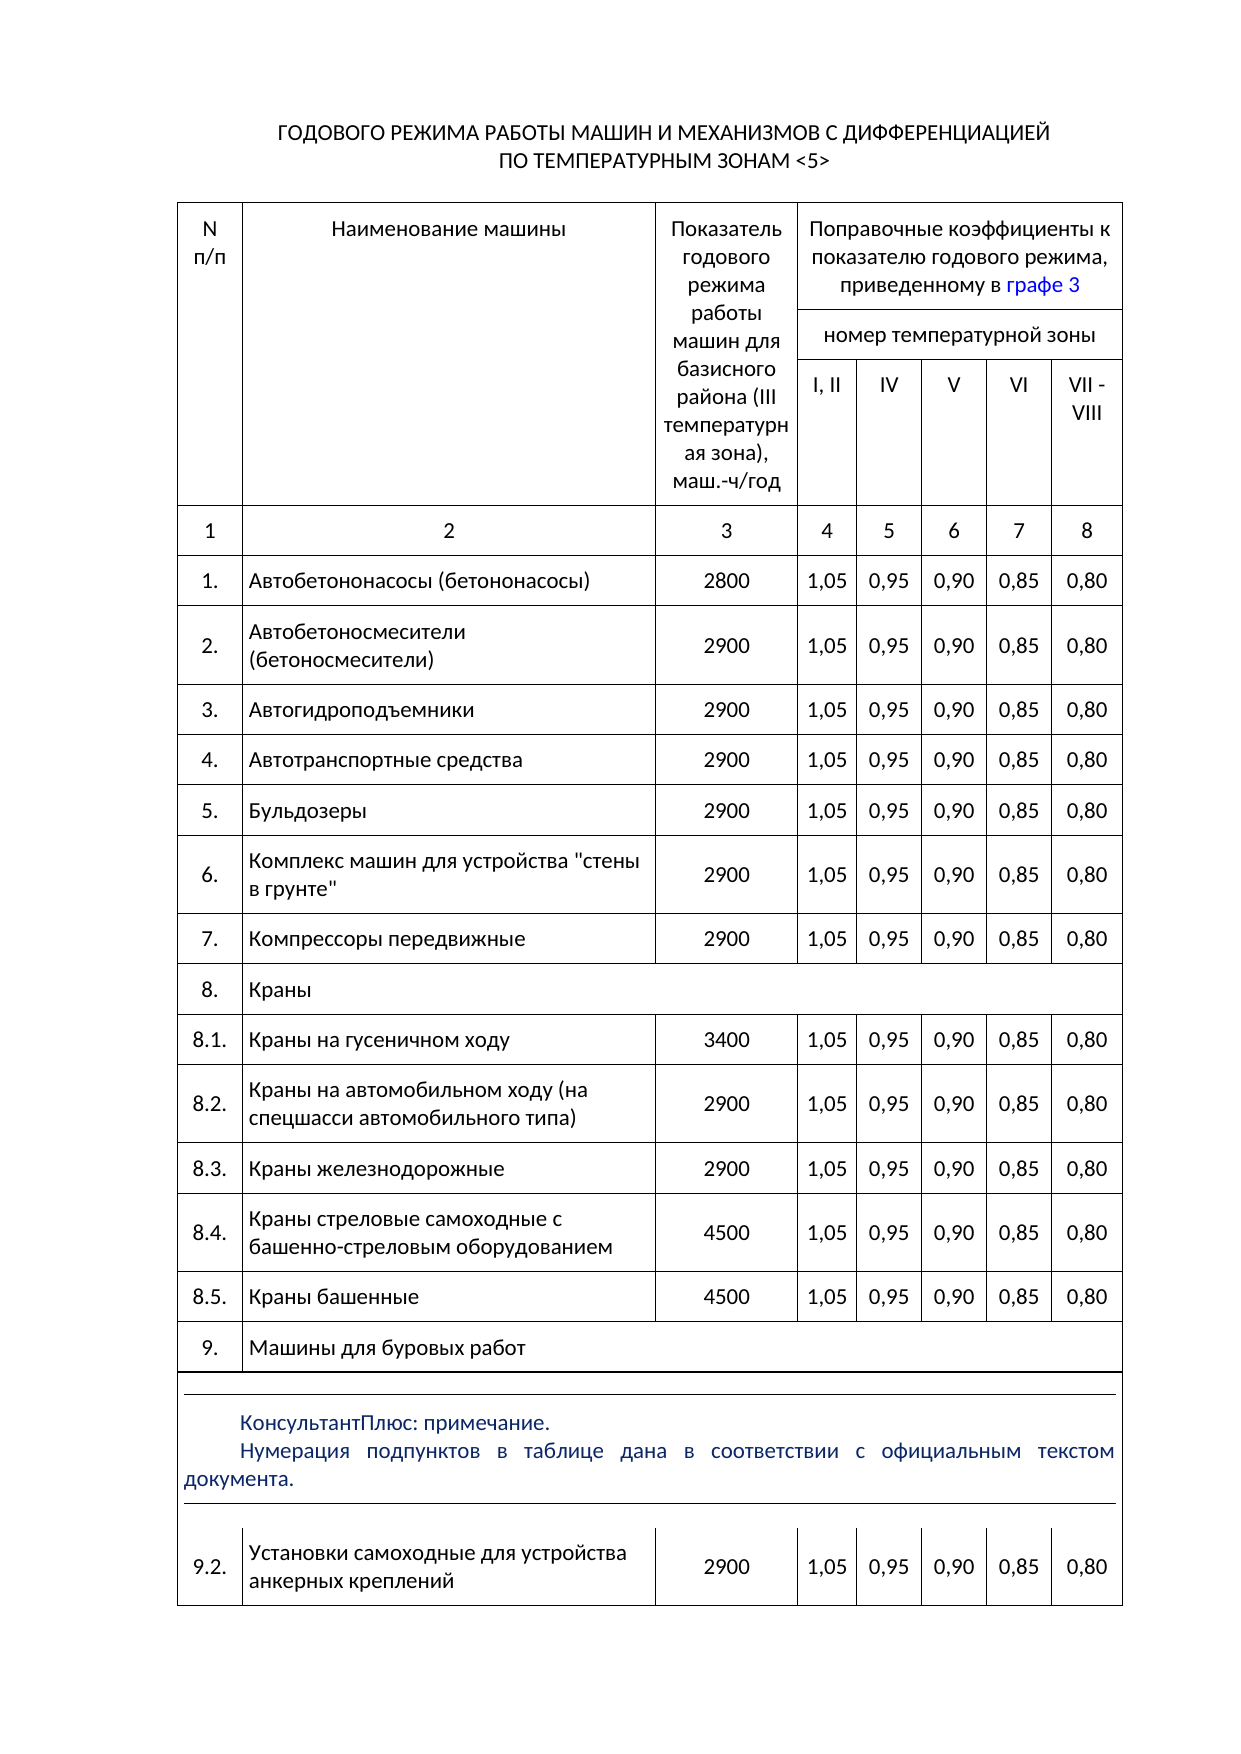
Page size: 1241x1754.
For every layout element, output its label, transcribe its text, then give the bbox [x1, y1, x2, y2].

table_cell 3. [178, 685, 242, 734]
table_header Поправочные коэффициенты к показателю годового режима, приведенному в графе 3 [798, 203, 1122, 308]
table_cell 4 [798, 506, 856, 555]
table_cell 0,95 [857, 1194, 921, 1271]
table_cell 0,95 [857, 1143, 921, 1192]
table_cell 2900 [656, 606, 797, 684]
table_cell 8.5. [178, 1272, 242, 1321]
table_cell 0,95 [857, 1272, 921, 1321]
table_cell VI [987, 360, 1051, 505]
table_cell I, II [798, 360, 856, 505]
table_cell 7. [178, 914, 242, 963]
table_cell 0,85 [987, 735, 1051, 784]
table_cell 0,85 [987, 836, 1051, 913]
table_cell 0,80 [1052, 785, 1122, 834]
table_cell 0,85 [987, 556, 1051, 605]
table_cell 1,05 [798, 1065, 856, 1142]
table_cell 8.3. [178, 1143, 242, 1192]
table_cell 2900 [656, 836, 797, 913]
table_cell Краны [243, 964, 1122, 1013]
table_cell 2900 [656, 1143, 797, 1192]
table_cell 1,05 [798, 914, 856, 963]
table_cell 0,80 [1052, 836, 1122, 913]
table_cell Комплекс машин для устройства "стены в грунте" [243, 836, 655, 913]
table_cell 1 [178, 506, 242, 555]
table_cell 0,95 [857, 1528, 921, 1605]
table_cell 8.4. [178, 1194, 242, 1271]
table_cell 2. [178, 606, 242, 684]
table_cell 4500 [656, 1272, 797, 1321]
table_header Наименование машины [243, 203, 655, 505]
table_cell 2900 [656, 735, 797, 784]
table_cell 1,05 [798, 785, 856, 834]
table_header N п/п [178, 203, 242, 505]
table_cell 0,85 [987, 785, 1051, 834]
table_cell 0,90 [922, 606, 986, 684]
table_cell Автобетононасосы (бетононасосы) [243, 556, 655, 605]
table_cell Краны стреловые самоходные с башенно-стреловым оборудованием [243, 1194, 655, 1271]
table_cell 0,90 [922, 1272, 986, 1321]
text ПО ТЕМПЕРАТУРНЫМ ЗОНАМ <5> [177, 146, 1152, 174]
table_cell 0,80 [1052, 1143, 1122, 1192]
table_cell КонсультантПлюс: примечание. Нумерация подпунктов в таблице дана в соответствии с официальным текстом документа. [178, 1373, 1122, 1528]
table_cell V [922, 360, 986, 505]
table_cell 0,95 [857, 785, 921, 834]
table_cell Автобетоносмесители (бетоносмесители) [243, 606, 655, 684]
table_cell 8. [178, 964, 242, 1013]
table_cell 1,05 [798, 836, 856, 913]
table_cell 0,95 [857, 735, 921, 784]
table_cell 0,90 [922, 1015, 986, 1064]
table_cell 9. [178, 1322, 242, 1371]
table_cell 0,85 [987, 1015, 1051, 1064]
table_cell 5. [178, 785, 242, 834]
table_cell 2900 [656, 785, 797, 834]
table_cell 8.2. [178, 1065, 242, 1142]
table_cell Машины для буровых работ [243, 1322, 1122, 1371]
table_cell номер температурной зоны [798, 310, 1122, 359]
table_cell 3 [656, 506, 797, 555]
table_cell 4. [178, 735, 242, 784]
table_cell 6. [178, 836, 242, 913]
table_cell 0,80 [1052, 1065, 1122, 1142]
table_cell 0,95 [857, 1015, 921, 1064]
table_cell 0,90 [922, 1065, 986, 1142]
table_cell 0,85 [987, 1194, 1051, 1271]
table_cell 0,90 [922, 735, 986, 784]
table_cell 0,85 [987, 914, 1051, 963]
table_cell 2900 [656, 685, 797, 734]
table_cell 6 [922, 506, 986, 555]
table_cell 0,90 [922, 914, 986, 963]
table_cell 5 [857, 506, 921, 555]
table_cell 0,80 [1052, 1528, 1122, 1605]
table_cell 2900 [656, 1065, 797, 1142]
table_cell Бульдозеры [243, 785, 655, 834]
table_cell 0,95 [857, 1065, 921, 1142]
table_cell Автотранспортные средства [243, 735, 655, 784]
table_cell 0,95 [857, 914, 921, 963]
table_cell 4500 [656, 1194, 797, 1271]
table_cell VII - VIII [1052, 360, 1122, 505]
table_cell 0,95 [857, 836, 921, 913]
table_cell Краны железнодорожные [243, 1143, 655, 1192]
table_cell Краны башенные [243, 1272, 655, 1321]
table_cell 0,85 [987, 606, 1051, 684]
table_cell Компрессоры передвижные [243, 914, 655, 963]
table_cell 0,85 [987, 685, 1051, 734]
table_cell 2900 [656, 914, 797, 963]
table_cell 0,80 [1052, 606, 1122, 684]
table_cell 0,95 [857, 606, 921, 684]
table_cell 0,85 [987, 1065, 1051, 1142]
text ГОДОВОГО РЕЖИМА РАБОТЫ МАШИН И МЕХАНИЗМОВ С ДИФФЕРЕНЦИАЦИЕЙ [177, 118, 1152, 146]
table_cell 2 [243, 506, 655, 555]
table_cell 0,90 [922, 685, 986, 734]
table_cell 0,85 [987, 1143, 1051, 1192]
table_cell 0,80 [1052, 1194, 1122, 1271]
table_cell 1,05 [798, 1015, 856, 1064]
table_cell 1,05 [798, 1528, 856, 1605]
table_cell 1,05 [798, 1272, 856, 1321]
table_cell 2800 [656, 556, 797, 605]
table_cell 0,90 [922, 785, 986, 834]
table_cell 0,95 [857, 685, 921, 734]
table_cell Краны на автомобильном ходу (на спецшасси автомобильного типа) [243, 1065, 655, 1142]
table_cell 0,90 [922, 1143, 986, 1192]
table_cell 0,80 [1052, 556, 1122, 605]
table_cell 3400 [656, 1015, 797, 1064]
table_cell 7 [987, 506, 1051, 555]
table_cell 1,05 [798, 685, 856, 734]
table_cell 9.2. [178, 1528, 242, 1605]
table_cell 0,80 [1052, 735, 1122, 784]
table_cell 0,85 [987, 1272, 1051, 1321]
table_cell Краны на гусеничном ходу [243, 1015, 655, 1064]
table_cell 0,85 [987, 1528, 1051, 1605]
table_cell IV [857, 360, 921, 505]
table_cell 1,05 [798, 556, 856, 605]
table_cell 0,80 [1052, 1015, 1122, 1064]
table_cell 0,80 [1052, 685, 1122, 734]
table_cell 1. [178, 556, 242, 605]
table_cell 1,05 [798, 1194, 856, 1271]
table_cell 0,90 [922, 1528, 986, 1605]
table_cell 2900 [656, 1528, 797, 1605]
table_cell 1,05 [798, 735, 856, 784]
table_cell Установки самоходные для устройства анкерных креплений [243, 1528, 655, 1605]
table_cell 8.1. [178, 1015, 242, 1064]
table_cell 0,80 [1052, 1272, 1122, 1321]
table_header Показатель годового режима работы машин для базисного района (III температурная зона), маш.-ч/год [656, 203, 797, 505]
table_cell 8 [1052, 506, 1122, 555]
table_cell Автогидроподъемники [243, 685, 655, 734]
table_cell 0,90 [922, 556, 986, 605]
table_cell 0,90 [922, 836, 986, 913]
table_cell 0,90 [922, 1194, 986, 1271]
table_cell 0,95 [857, 556, 921, 605]
table_cell 1,05 [798, 606, 856, 684]
table_cell 1,05 [798, 1143, 856, 1192]
table_cell 0,80 [1052, 914, 1122, 963]
